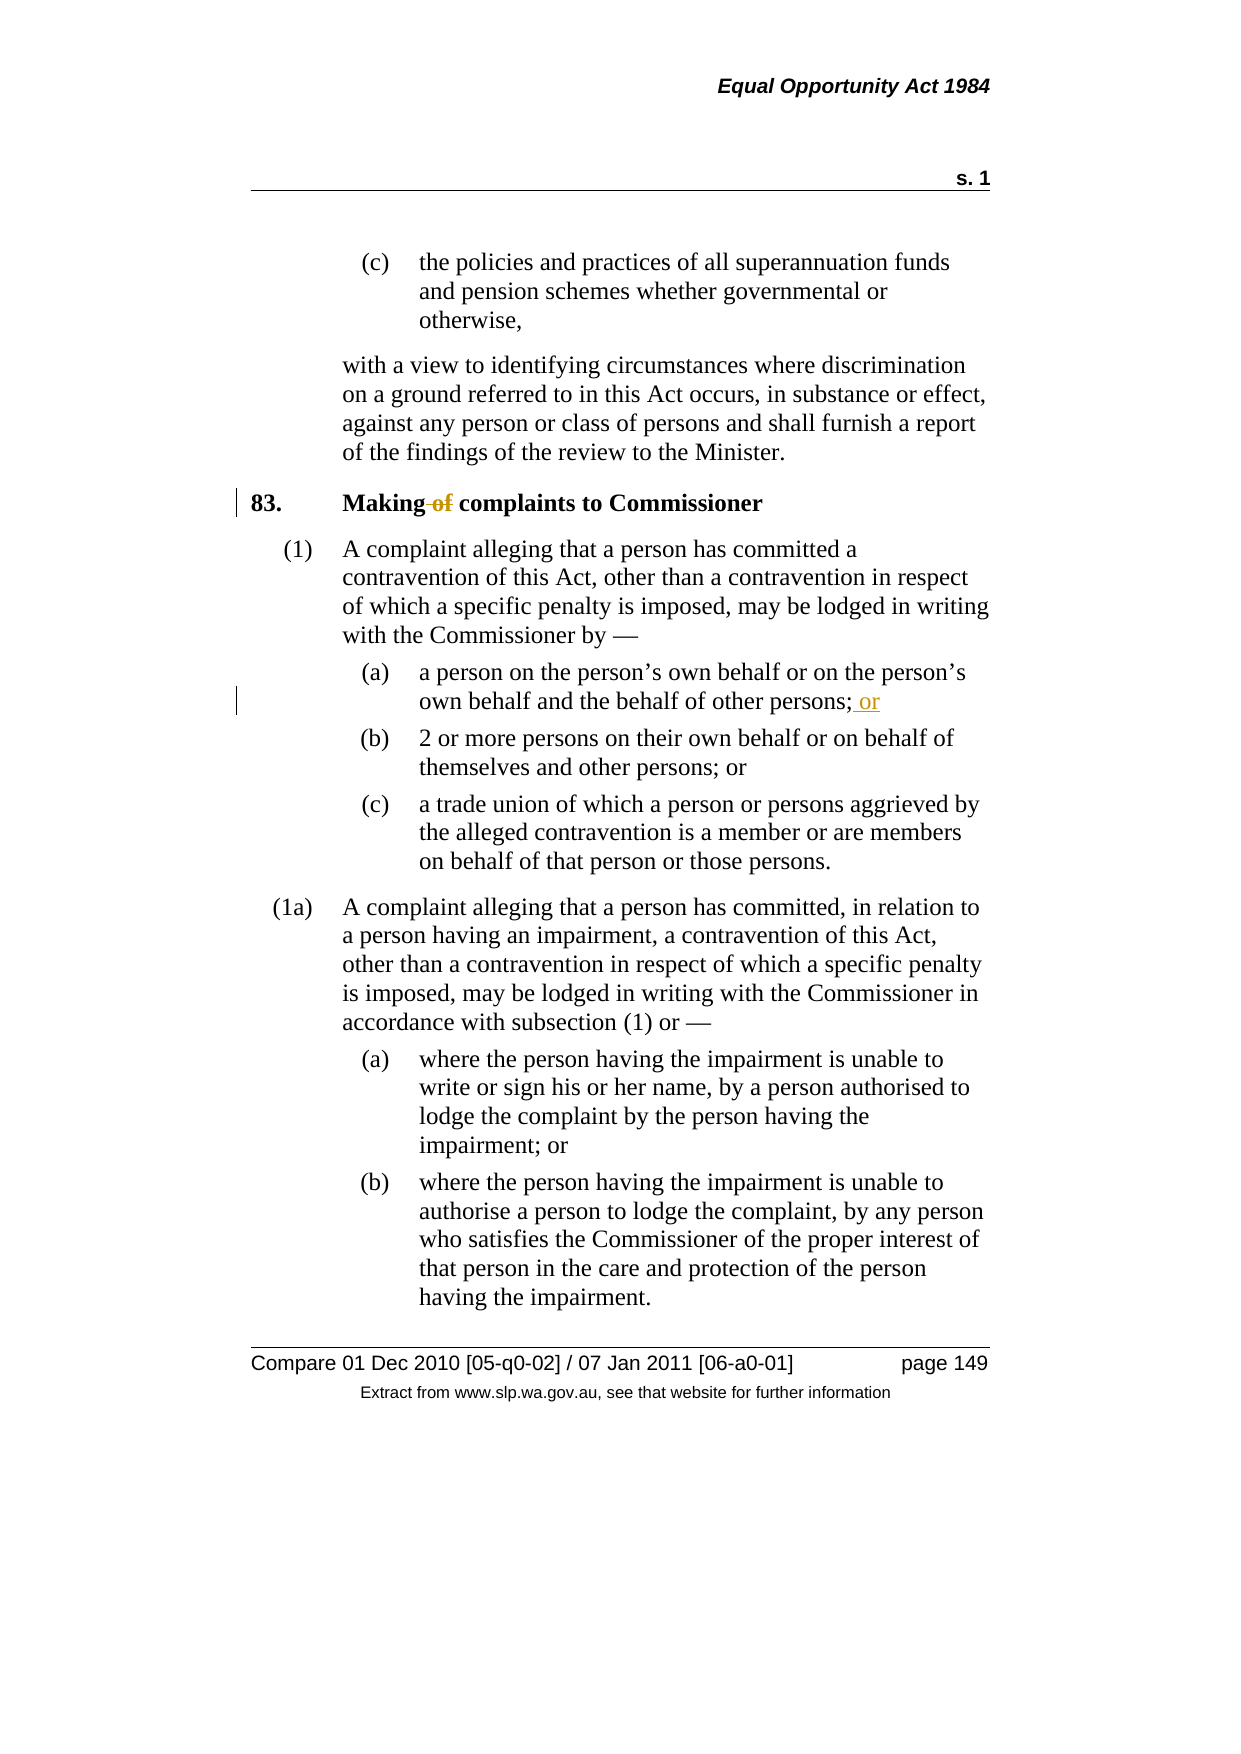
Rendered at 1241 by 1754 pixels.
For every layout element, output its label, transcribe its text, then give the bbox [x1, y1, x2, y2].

text with a view to identifying circumstances where discrimination on a ground referred to in this Act occurs, in substance or effect, against any person or class of persons and shall furnish a report of the findings of the review to the Minister. [251, 350, 990, 465]
text (c) a trade union of which a person or persons aggrieved by the alleged contravention is a member or are members on behalf of that person or those persons. [251, 789, 990, 875]
text (1a) A complaint alleging that a person has committed, in relation to a person having an impairment, a contravention of this Act, other than a contravention in respect of which a specific penalty is imposed, may be lodged in writing with the Commissioner in accordance with subsection (1) or — [251, 892, 990, 1035]
subtitle 83. Making complaints to Commissioner [251, 488, 990, 517]
text (b) 2 or more persons on their own behalf or on behalf of themselves and other persons; or [251, 723, 990, 780]
text (c) the policies and practices of all superannuation funds and pension schemes whether governmental or otherwise, [251, 247, 990, 334]
text (a) where the person having the impairment is unable to write or sign his or her name, by a person authorised to lodge the complaint by the person having the impairment; or [251, 1044, 990, 1159]
text (a) a person on the person’s own behalf or on the person’s own behalf and the behalf of other persons; [251, 657, 990, 714]
text (b) where the person having the impairment is unable to authorise a person to lodge the complaint, by any person who satisfies the Commissioner of the proper interest of that person in the care and protection of the person having the impairment. [251, 1167, 990, 1311]
text (1) A complaint alleging that a person has committed a contravention of this Act, other than a contravention in respect of which a specific penalty is imposed, may be lodged in writing with the Commissioner by — [251, 534, 990, 649]
